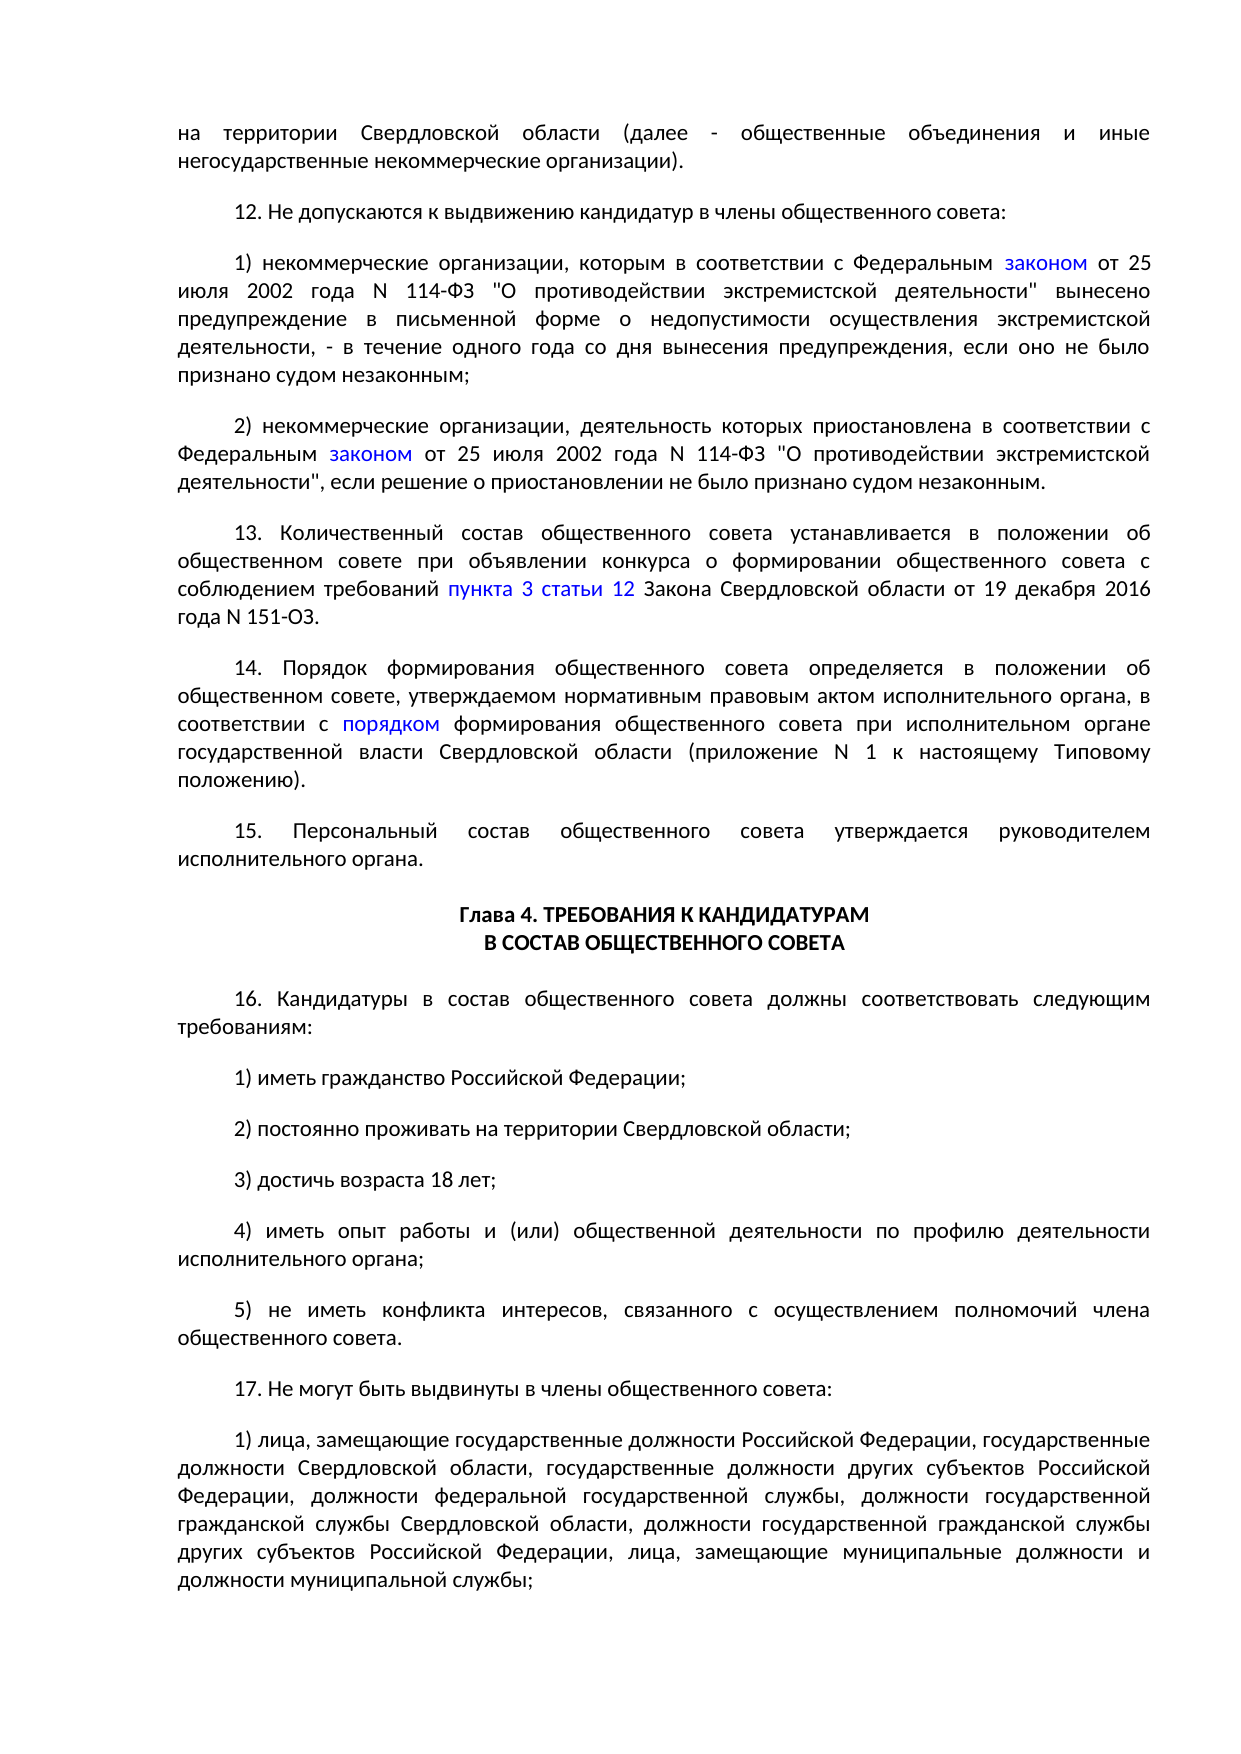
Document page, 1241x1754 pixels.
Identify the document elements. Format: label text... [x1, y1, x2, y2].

text 2) некоммерческие организации, деятельность которых приостановлена в соответствии с Федеральным законом от 25 июля 2002 года N 114-ФЗ "О противодействии экстремистской деятельности", если решение о приостановлении не было признано судом незаконным. [177, 411, 1152, 495]
text 14. Порядок формирования общественного совета определяется в положении об общественном совете, утверждаемом нормативным правовым актом исполнительного органа, в соответствии с порядком формирования общественного совета при исполнительном органе государственной власти Свердловской области (приложение N 1 к настоящему Типовому положению). [177, 653, 1152, 793]
text 3) достичь возраста 18 лет; [177, 1165, 1152, 1193]
text 16. Кандидатуры в состав общественного совета должны соответствовать следующим требованиям: [177, 984, 1152, 1040]
title В СОСТАВ ОБЩЕСТВЕННОГО СОВЕТА [177, 928, 1152, 956]
text 13. Количественный состав общественного совета устанавливается в положении об общественном совете при объявлении конкурса о формировании общественного совета с соблюдением требований пункта 3 статьи 12 Закона Свердловской области от 19 декабря 2016 года N 151-ОЗ. [177, 518, 1152, 630]
text 1) иметь гражданство Российской Федерации; [177, 1063, 1152, 1091]
text 4) иметь опыт работы и (или) общественной деятельности по профилю деятельности исполнительного органа; [177, 1216, 1152, 1272]
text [177, 118, 1152, 174]
text 17. Не могут быть выдвинуты в члены общественного совета: [177, 1374, 1152, 1402]
text 1) некоммерческие организации, которым в соответствии с Федеральным законом от 25 июля 2002 года N 114-ФЗ "О противодействии экстремистской деятельности" вынесено предупреждение в письменной форме о недопустимости осуществления экстремистской деятельности, - в течение одного года со дня вынесения предупреждения, если оно не было признано судом незаконным; [177, 248, 1152, 388]
text 5) не иметь конфликта интересов, связанного с осуществлением полномочий члена общественного совета. [177, 1295, 1152, 1351]
text 2) постоянно проживать на территории Свердловской области; [177, 1114, 1152, 1142]
text 1) лица, замещающие государственные должности Российской Федерации, государственные должности Свердловской области, государственные должности других субъектов Российской Федерации, должности федеральной государственной службы, должности государственной гражданской службы Свердловской области, должности государственной гражданской службы других субъектов Российской Федерации, лица, замещающие муниципальные должности и должности муниципальной службы; [177, 1425, 1152, 1593]
text 15. Персональный состав общественного совета утверждается руководителем исполнительного органа. [177, 816, 1152, 872]
text 12. Не допускаются к выдвижению кандидатур в члены общественного совета: [177, 197, 1152, 225]
title Глава 4. ТРЕБОВАНИЯ К КАНДИДАТУРАМ [177, 900, 1152, 928]
